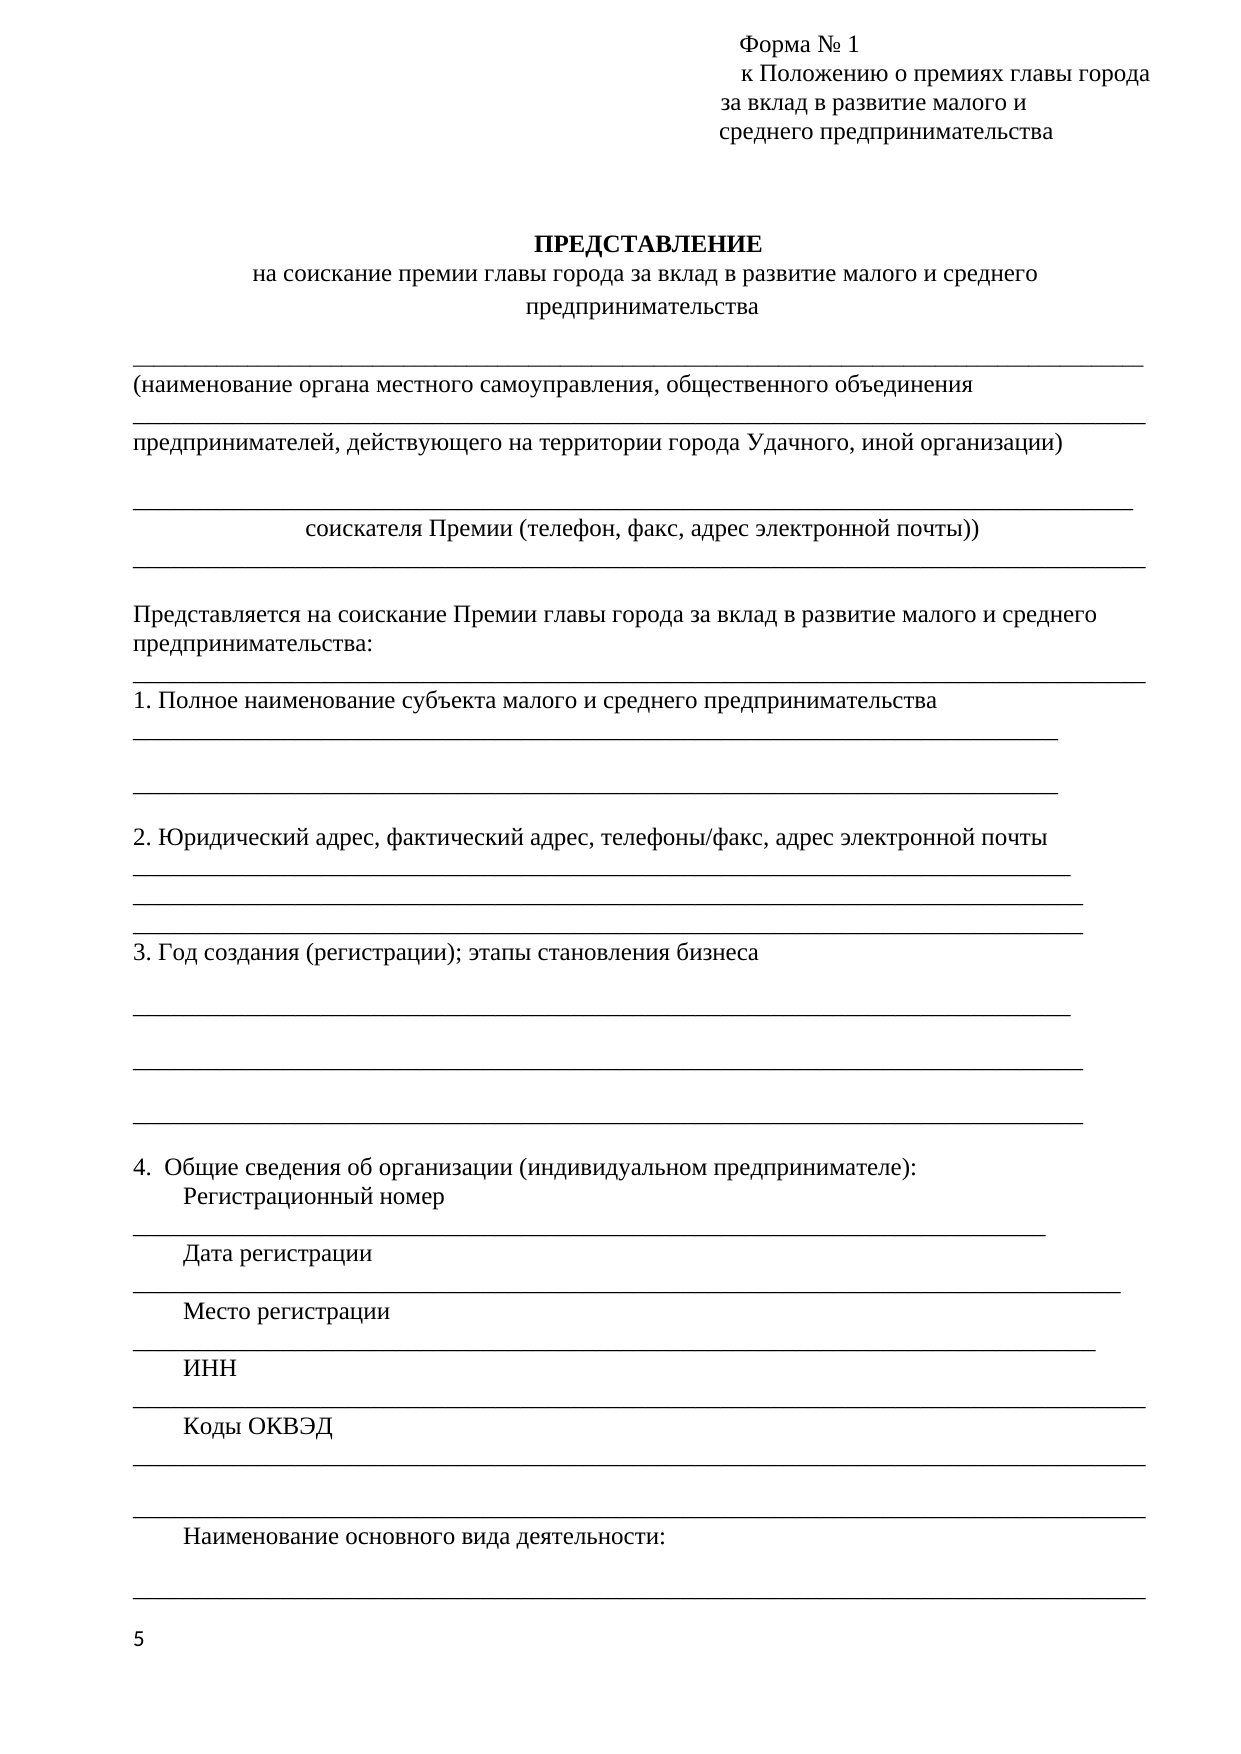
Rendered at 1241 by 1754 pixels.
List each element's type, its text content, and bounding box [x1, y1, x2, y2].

text Регистрационный номер _________________________________________________________________________ [133, 1181, 1152, 1238]
text __________________________________________________________________________ [133, 768, 1152, 797]
text ________________________________________________________________________________ [133, 484, 1152, 513]
text Форма № 1 [133, 29, 1152, 58]
text _________________________________________________________________________________ [133, 542, 1152, 570]
text Представляется на соискание Премии главы города за вклад в развитие малого и среднего предпринимательства: [133, 599, 1152, 657]
text __________________________________________________________________________ [133, 714, 1152, 743]
text _________________________________________________________________________________ [133, 1573, 1152, 1602]
text _________________________________________________________________________________ [133, 398, 1152, 427]
text Дата регистрации _______________________________________________________________________________ [133, 1238, 1152, 1296]
text к Положению о премиях главы города [133, 58, 1152, 87]
text Коды ОКВЭД _________________________________________________________________________________ [133, 1411, 1152, 1468]
text среднего предпринимательства [133, 116, 1152, 144]
text за вклад в развитие малого и [133, 87, 1152, 116]
text ПРЕДСТАВЛЕНИЕ [142, 229, 1152, 258]
text предпринимателей, действующего на территории города Удачного, иной организации) [133, 427, 1152, 455]
text (наименование органа местного самоуправления, общественного объединения [133, 369, 1152, 398]
text ИНН _________________________________________________________________________________ [133, 1353, 1152, 1411]
text Наименование основного вида деятельности: [133, 1521, 1152, 1549]
text Место регистрации _____________________________________________________________________________ [133, 1296, 1152, 1353]
text ____________________________________________________________________________ [133, 908, 1152, 937]
text 3. Год создания (регистрации); этапы становления бизнеса [133, 937, 1115, 966]
text соискателя Премии (телефон, факс, адрес электронной почты)) [133, 513, 1152, 542]
text _________________________________________________________________________________________________ [133, 345, 1152, 369]
text _________________________________________________________________________________ [133, 657, 1152, 685]
text _________________________________________________________________________________ [133, 1468, 1152, 1521]
text 4. Общие сведения об организации (индивидуальном предпринимателе): [133, 1152, 1152, 1181]
text 1. Полное наименование субъекта малого и среднего предпринимательства [133, 685, 1152, 714]
text ____________________________________________________________________________ [133, 1098, 1152, 1127]
text ___________________________________________________________________________ [133, 991, 1152, 1019]
text ____________________________________________________________________________ [133, 1044, 1152, 1073]
text ____________________________________________________________________________ [133, 879, 1152, 908]
text 2. Юридический адрес, фактический адрес, телефоны/факс, адрес электронной почты ___________________________________________________________________________ [133, 822, 1152, 879]
text на соискание премии главы города за вклад в развитие малого и среднего предпринимательства [133, 258, 1152, 320]
